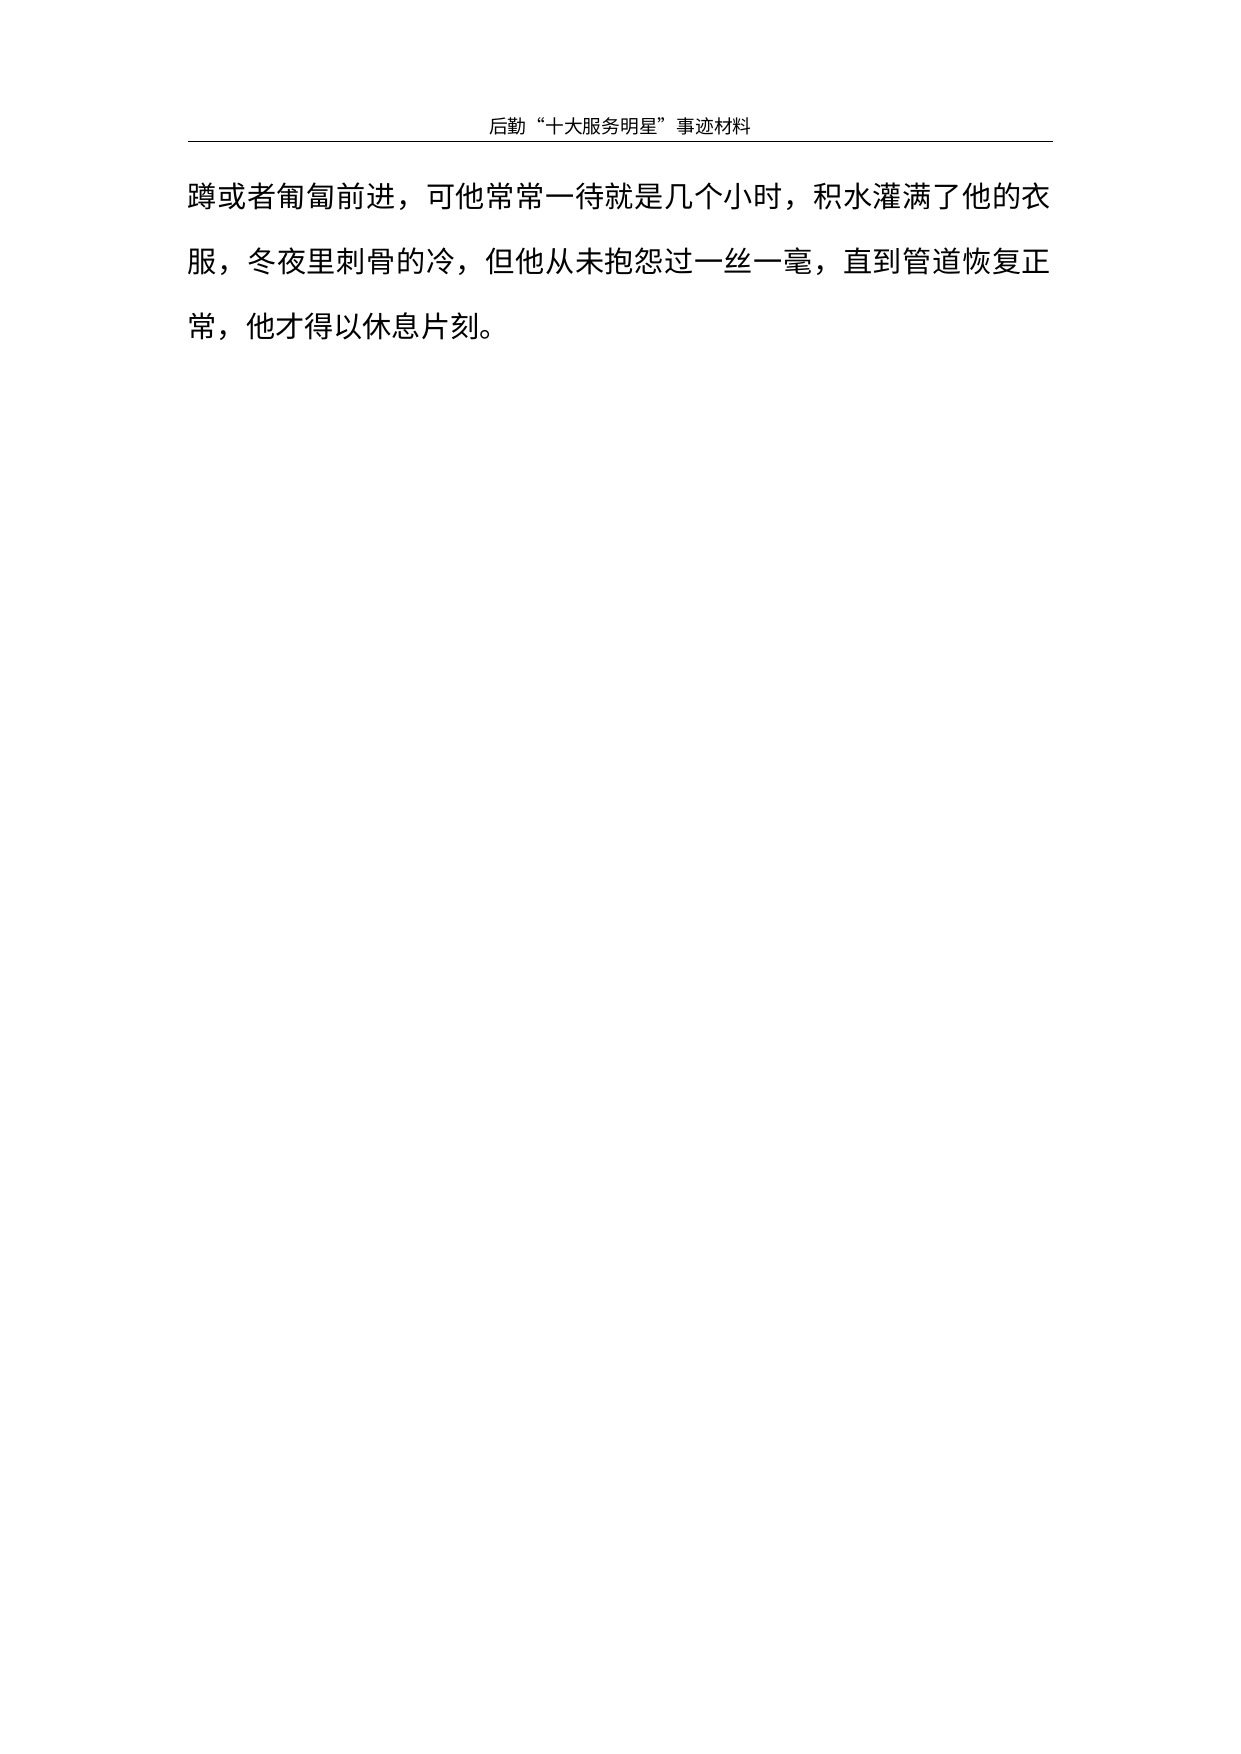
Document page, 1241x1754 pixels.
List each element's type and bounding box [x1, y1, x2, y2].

text [187, 162, 1053, 357]
